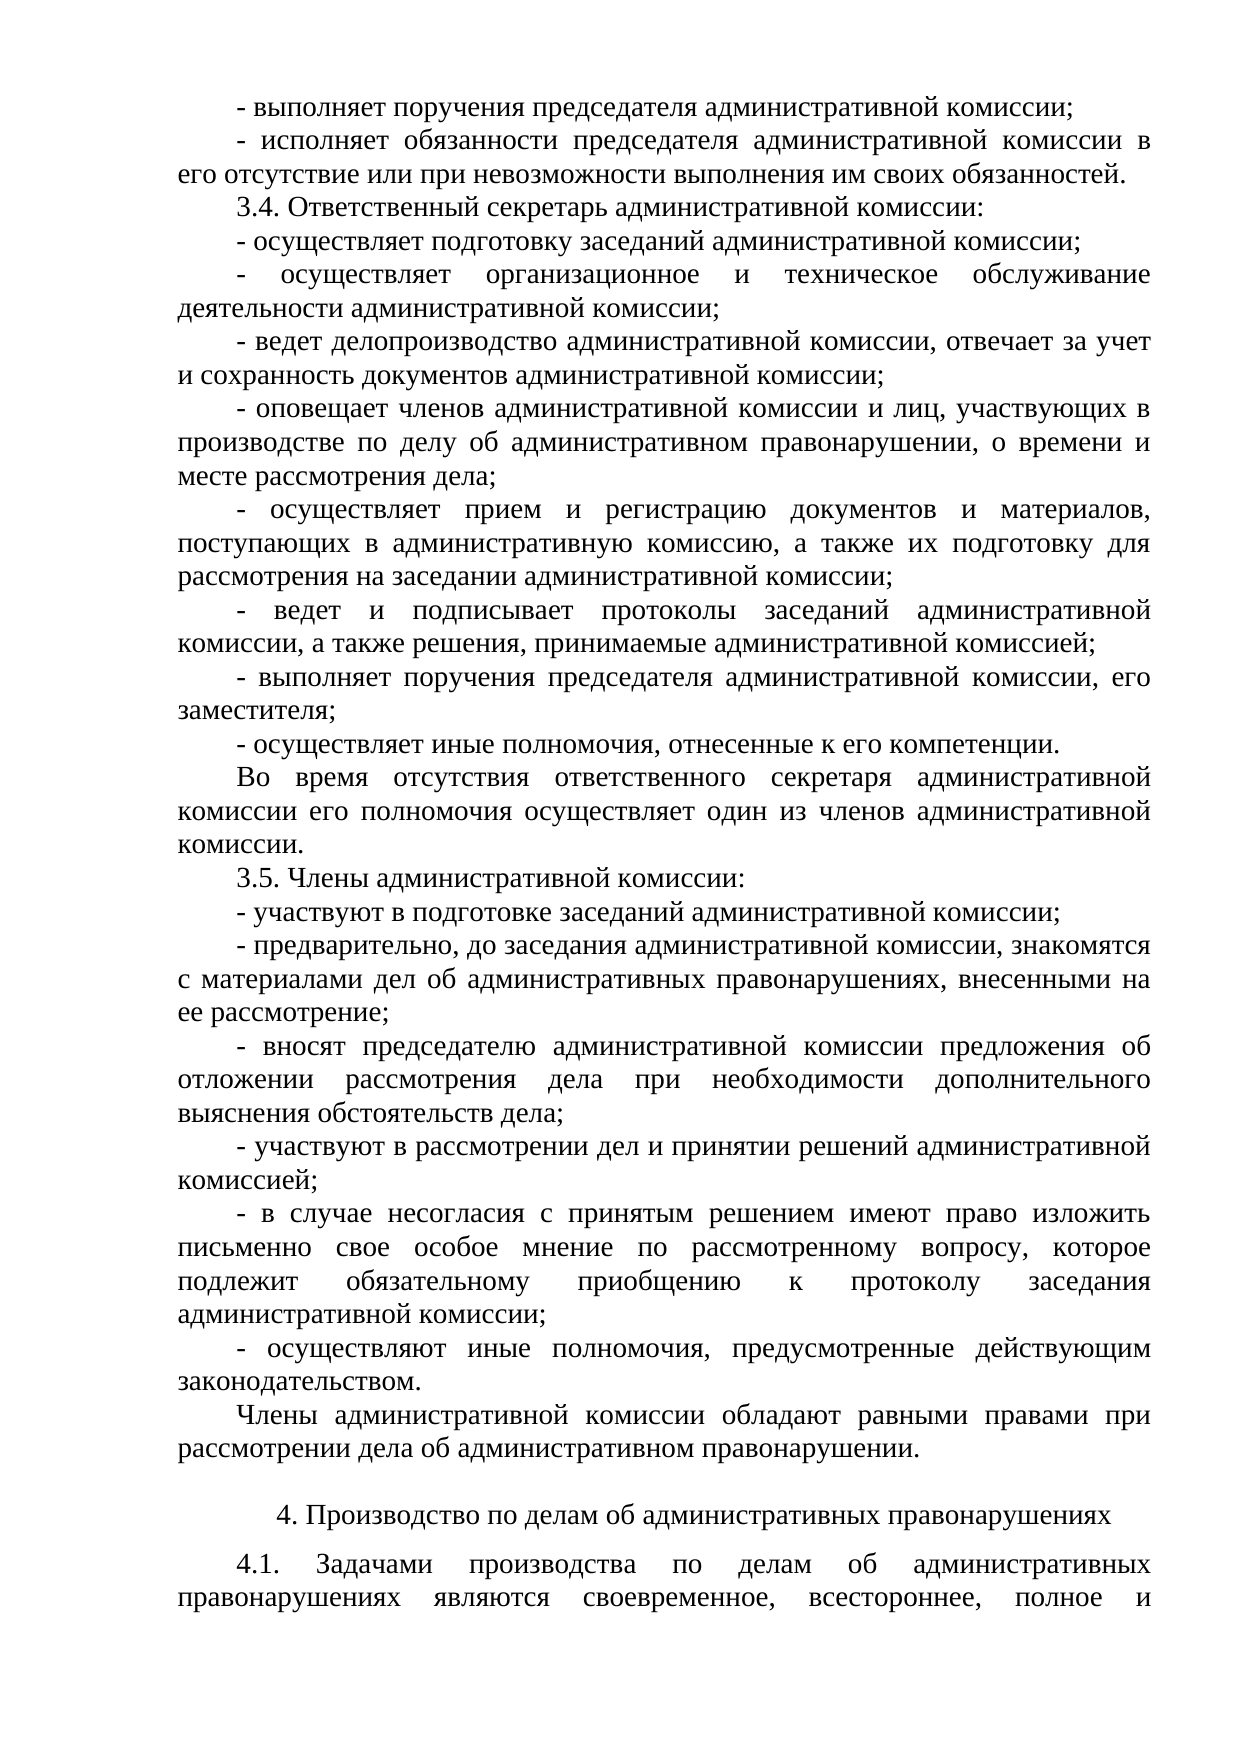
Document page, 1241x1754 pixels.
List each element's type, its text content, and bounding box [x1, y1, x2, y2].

text - осуществляет организационное и техническое обслуживание деятельности административной комиссии; [177, 256, 1152, 323]
text - участвуют в подготовке заседаний административной комиссии; [177, 894, 1152, 927]
text - выполняет поручения председателя административной комиссии, его заместителя; [177, 659, 1152, 726]
text 3.4. Ответственный секретарь административной комиссии: [177, 189, 1152, 223]
text 4. Производство по делам об административных правонарушениях [177, 1497, 1152, 1531]
text - в случае несогласия с принятым решением имеют право изложить письменно свое особое мнение по рассмотренному вопросу, которое подлежит обязательному приобщению к протоколу заседания административной комиссии; [177, 1196, 1152, 1330]
text - осуществляет подготовку заседаний административной комиссии; [177, 223, 1152, 256]
text - участвуют в рассмотрении дел и принятии решений административной комиссией; [177, 1128, 1152, 1196]
text - выполняет поручения председателя административной комиссии; [177, 89, 1152, 122]
text - исполняет обязанности председателя административной комиссии в его отсутствие или при невозможности выполнения им своих обязанностей. [177, 122, 1152, 189]
text - осуществляют иные полномочия, предусмотренные действующим законодательством. [177, 1330, 1152, 1397]
text - вносят председателю административной комиссии предложения об отложении рассмотрения дела при необходимости дополнительного выяснения обстоятельств дела; [177, 1028, 1152, 1128]
text - оповещает членов административной комиссии и лиц, участвующих в производстве по делу об административном правонарушении, о времени и месте рассмотрения дела; [177, 391, 1152, 491]
text - ведет делопроизводство административной комиссии, отвечает за учет и сохранность документов административной комиссии; [177, 323, 1152, 391]
text - ведет и подписывает протоколы заседаний административной комиссии, а также решения, принимаемые административной комиссией; [177, 592, 1152, 659]
text - осуществляет иные полномочия, отнесенные к его компетенции. [177, 726, 1152, 759]
text Члены административной комиссии обладают равными правами при рассмотрении дела об административном правонарушении. [177, 1397, 1152, 1464]
text - осуществляет прием и регистрацию документов и материалов, поступающих в административную комиссию, а также их подготовку для рассмотрения на заседании административной комиссии; [177, 491, 1152, 592]
text - предварительно, до заседания административной комиссии, знакомятся с материалами дел об административных правонарушениях, внесенными на ее рассмотрение; [177, 927, 1152, 1028]
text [177, 1546, 1152, 1613]
text 3.5. Члены административной комиссии: [177, 860, 1152, 894]
text Во время отсутствия ответственного секретаря административной комиссии его полномочия осуществляет один из членов административной комиссии. [177, 759, 1152, 860]
